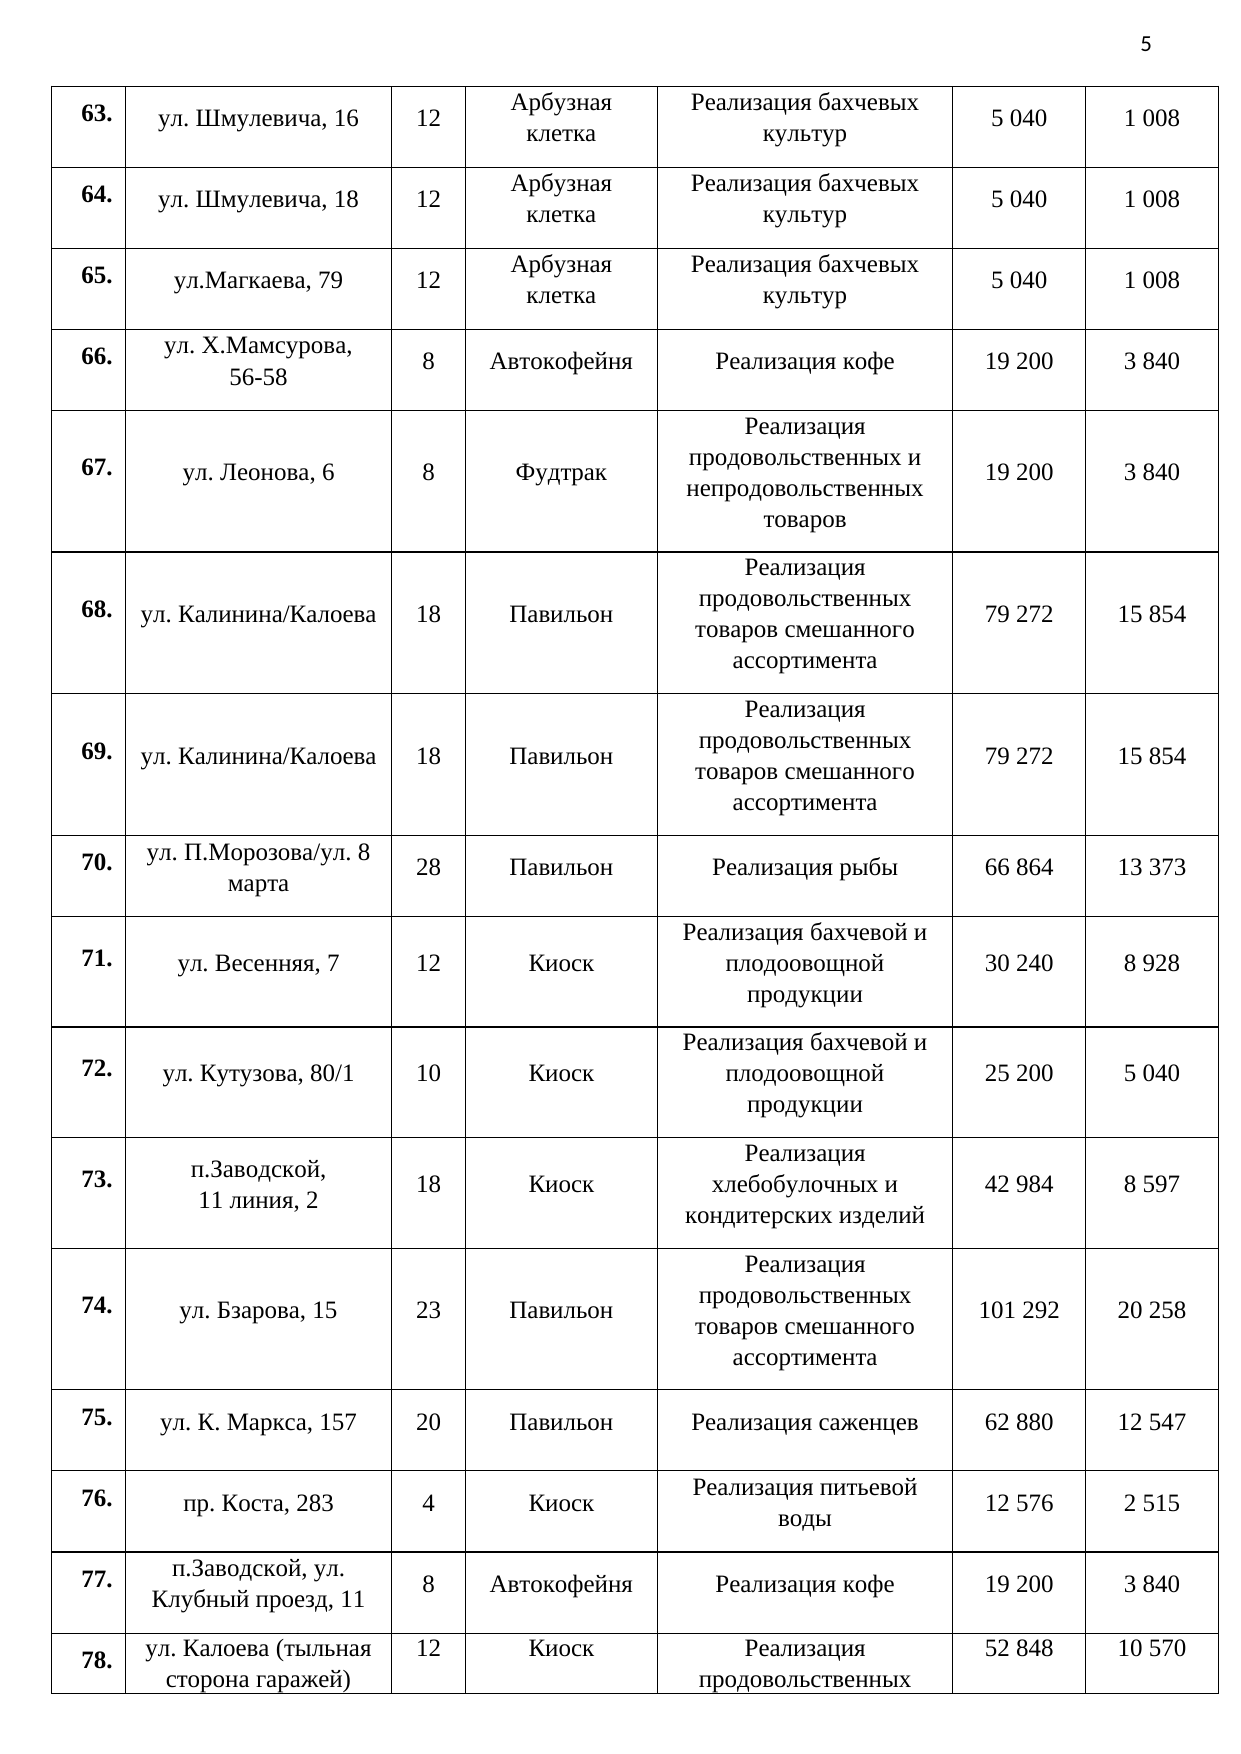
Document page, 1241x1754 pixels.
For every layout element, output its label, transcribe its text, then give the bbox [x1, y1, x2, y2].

table_cell ул. К. Маркса, 157 [126, 1390, 391, 1470]
table_cell ул. Х.Мамсурова, 56-58 [126, 330, 391, 410]
table_cell 19 200 [953, 1553, 1085, 1632]
table_cell 12 547 [1086, 1390, 1218, 1470]
table_cell Киоск [466, 1028, 657, 1137]
table_cell Реализация питьевой воды [658, 1471, 952, 1551]
table_cell [52, 1028, 125, 1137]
table_cell 8 [392, 411, 465, 551]
table_cell 18 [392, 694, 465, 835]
table_cell ул. Калинина/Калоева [126, 694, 391, 835]
table_cell Реализация рыбы [658, 836, 952, 916]
table_cell 4 [392, 1471, 465, 1551]
table_cell Арбузная клетка [466, 168, 657, 248]
table_cell 10 [392, 1028, 465, 1137]
table_cell 1 008 [1086, 168, 1218, 248]
table_cell Реализация продовольственных товаров смешанного ассортимента [658, 1249, 952, 1389]
table_cell Арбузная клетка [466, 87, 657, 167]
table_cell Фудтрак [466, 411, 657, 551]
table_cell [52, 330, 125, 410]
table_cell 62 880 [953, 1390, 1085, 1470]
table_cell 18 [392, 1138, 465, 1248]
table_cell Реализация продовольственных и непродовольственных товаров [658, 411, 952, 551]
table_cell [52, 1471, 125, 1551]
table_cell [52, 1553, 125, 1632]
table_cell 25 200 [953, 1028, 1085, 1137]
table_cell 15 854 [1086, 694, 1218, 835]
table_cell [52, 249, 125, 329]
table_cell 12 [392, 87, 465, 167]
table_cell ул. Кутузова, 80/1 [126, 1028, 391, 1137]
table_cell 12 [392, 917, 465, 1026]
table_cell Павильон [466, 1390, 657, 1470]
table_cell [52, 694, 125, 835]
table_cell 19 200 [953, 411, 1085, 551]
table_cell Реализация бахчевой и плодоовощной продукции [658, 917, 952, 1026]
table_cell 1 008 [1086, 87, 1218, 167]
table_cell 79 272 [953, 553, 1085, 693]
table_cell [658, 1634, 952, 1693]
table_cell ул. Весенняя, 7 [126, 917, 391, 1026]
table_cell 2 515 [1086, 1471, 1218, 1551]
table_cell Павильон [466, 836, 657, 916]
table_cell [658, 87, 952, 167]
table_cell 5 040 [953, 249, 1085, 329]
table_cell 5 040 [953, 168, 1085, 248]
table_cell [52, 553, 125, 693]
table_cell Павильон [466, 1249, 657, 1389]
table_cell 23 [392, 1249, 465, 1389]
table_cell пр. Коста, 283 [126, 1471, 391, 1551]
table_cell п.Заводской, ул. Клубный проезд, 11 [126, 1553, 391, 1632]
table_cell 12 [392, 168, 465, 248]
table_cell 8 [392, 1553, 465, 1632]
table_cell ул. Калинина/Калоева [126, 553, 391, 693]
table_cell Реализация кофе [658, 1553, 952, 1632]
table_cell Реализация продовольственных товаров смешанного ассортимента [658, 553, 952, 693]
table_cell [52, 1634, 125, 1693]
table_cell Реализация бахчевых культур [658, 249, 952, 329]
table_cell 18 [392, 553, 465, 693]
table_cell Реализация хлебобулочных и кондитерских изделий [658, 1138, 952, 1248]
table_cell Киоск [466, 917, 657, 1026]
table_cell 30 240 [953, 917, 1085, 1026]
table_cell Реализация бахчевой и плодоовощной продукции [658, 1028, 952, 1137]
table_cell Павильон [466, 694, 657, 835]
table_cell ул. Шмулевича, 16 [126, 87, 391, 167]
table_cell Реализация продовольственных товаров смешанного ассортимента [658, 694, 952, 835]
table_cell Киоск [466, 1138, 657, 1248]
table_cell Автокофейня [466, 330, 657, 410]
table_cell 10 570 [1086, 1634, 1218, 1693]
table_cell [52, 836, 125, 916]
table_cell [52, 411, 125, 551]
table_cell 3 840 [1086, 411, 1218, 551]
table_cell ул. Шмулевича, 18 [126, 168, 391, 248]
table_cell 28 [392, 836, 465, 916]
table_cell 8 [392, 330, 465, 410]
table_cell 15 854 [1086, 553, 1218, 693]
table_cell ул. Леонова, 6 [126, 411, 391, 551]
table_cell 66 864 [953, 836, 1085, 916]
table_cell 1 008 [1086, 249, 1218, 329]
table_cell Реализация кофе [658, 330, 952, 410]
table_cell Павильон [466, 553, 657, 693]
table_cell [52, 168, 125, 248]
table_cell Арбузная клетка [466, 249, 657, 329]
table_cell 8 928 [1086, 917, 1218, 1026]
table_cell [52, 1390, 125, 1470]
table_cell [52, 87, 125, 167]
table_cell Автокофейня [466, 1553, 657, 1632]
table_cell 12 [392, 1634, 465, 1693]
table_cell 12 576 [953, 1471, 1085, 1551]
table_cell ул. Бзарова, 15 [126, 1249, 391, 1389]
table_cell 79 272 [953, 694, 1085, 835]
table_cell [52, 917, 125, 1026]
table_cell 19 200 [953, 330, 1085, 410]
table_cell [52, 1138, 125, 1248]
table_cell п.Заводской, 11 линия, 2 [126, 1138, 391, 1248]
table_cell ул. П.Морозова/ул. 8 марта [126, 836, 391, 916]
table_cell 42 984 [953, 1138, 1085, 1248]
table_cell Реализация саженцев [658, 1390, 952, 1470]
table_cell 20 258 [1086, 1249, 1218, 1389]
table_cell 5 040 [1086, 1028, 1218, 1137]
table_cell 3 840 [1086, 1553, 1218, 1632]
table_cell 12 [392, 249, 465, 329]
table_cell Реализация бахчевых культур [658, 168, 952, 248]
table_cell Киоск [466, 1634, 657, 1693]
table_cell 20 [392, 1390, 465, 1470]
table_cell 8 597 [1086, 1138, 1218, 1248]
table_cell 101 292 [953, 1249, 1085, 1389]
table_cell 13 373 [1086, 836, 1218, 916]
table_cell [126, 1634, 391, 1693]
table_cell ул.Магкаева, 79 [126, 249, 391, 329]
table_cell 3 840 [1086, 330, 1218, 410]
table_cell [52, 1249, 125, 1389]
table_cell 52 848 [953, 1634, 1085, 1693]
table_cell 5 040 [953, 87, 1085, 167]
table_cell Киоск [466, 1471, 657, 1551]
